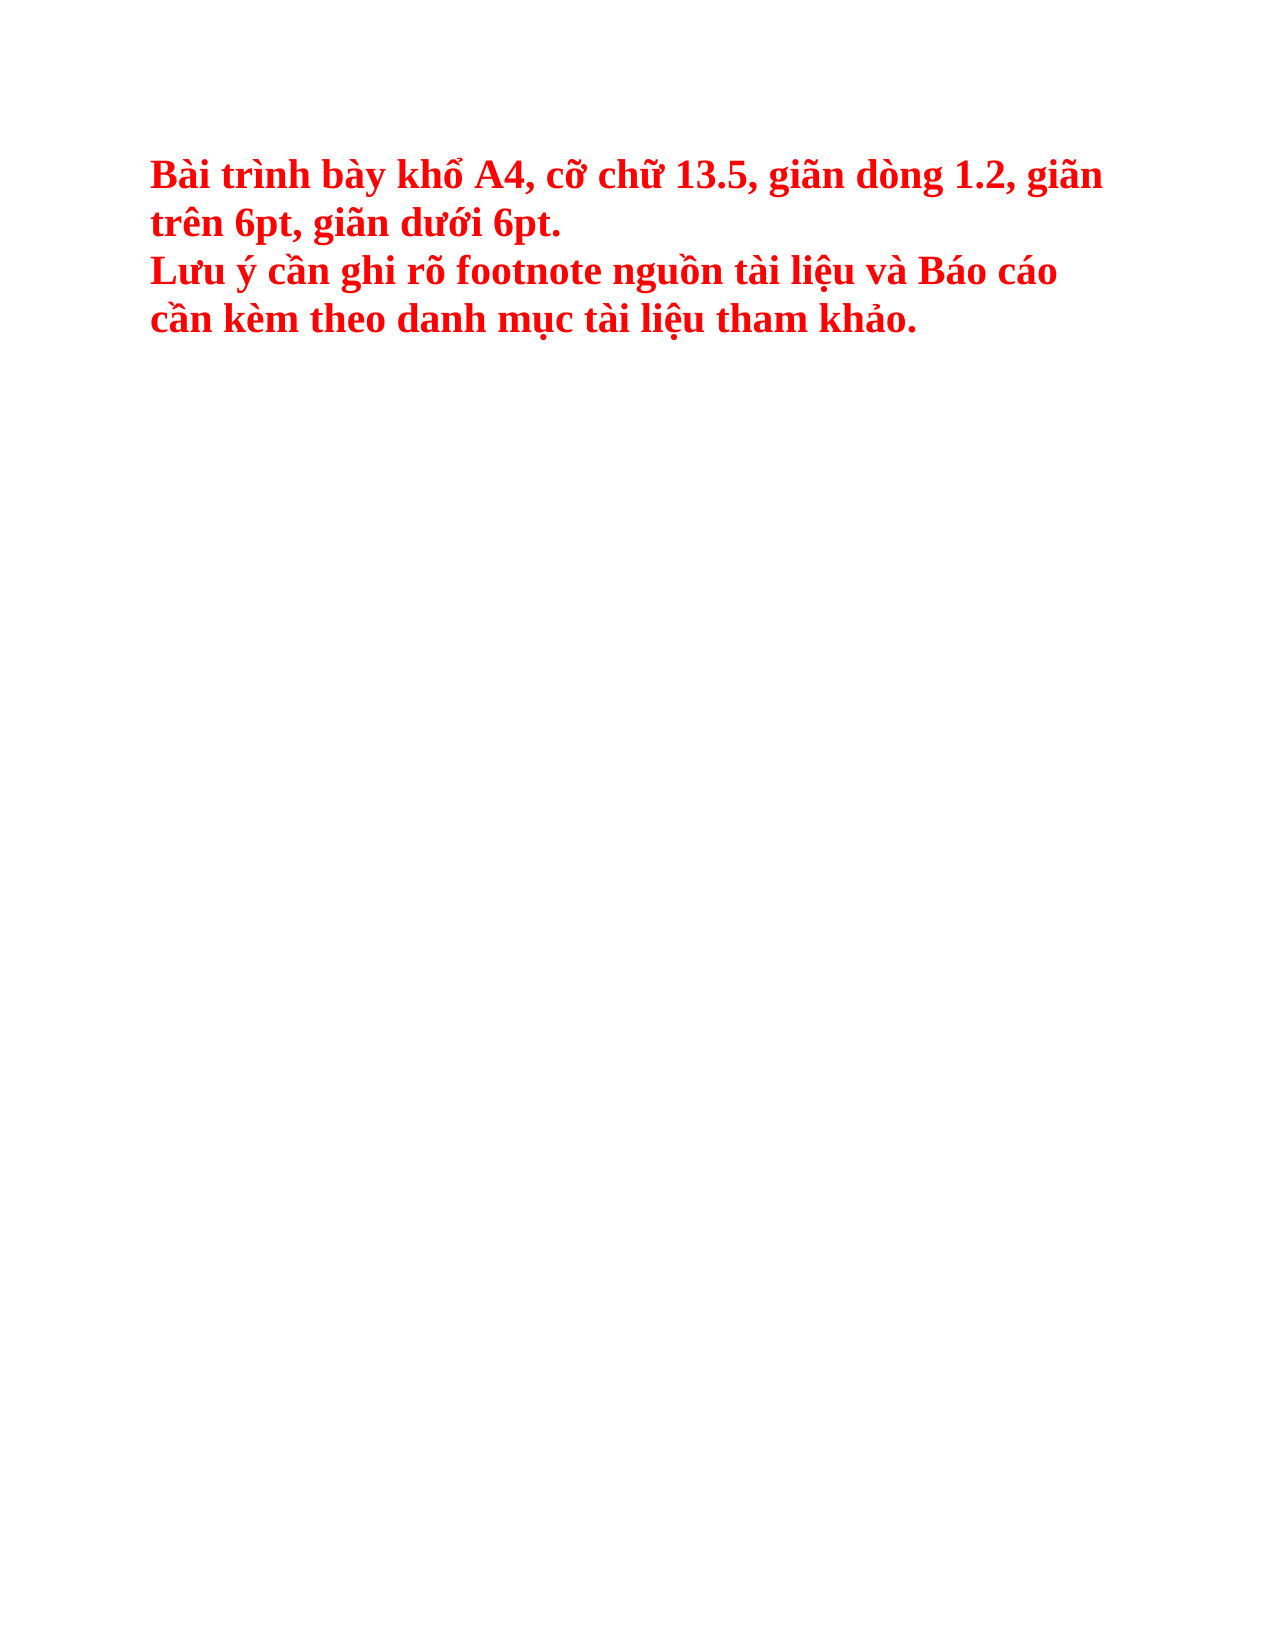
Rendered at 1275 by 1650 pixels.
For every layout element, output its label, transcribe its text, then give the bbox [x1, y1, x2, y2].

text Lưu ý cần ghi rõ footnote nguồn tài liệu và Báo cáo cần kèm theo danh mục tài liệu tham khảo. [150, 246, 1125, 342]
text Bài trình bày khổ A4, cỡ chữ 13.5, giãn dòng 1.2, giãn trên 6pt, giãn dưới 6pt. [150, 150, 1125, 246]
